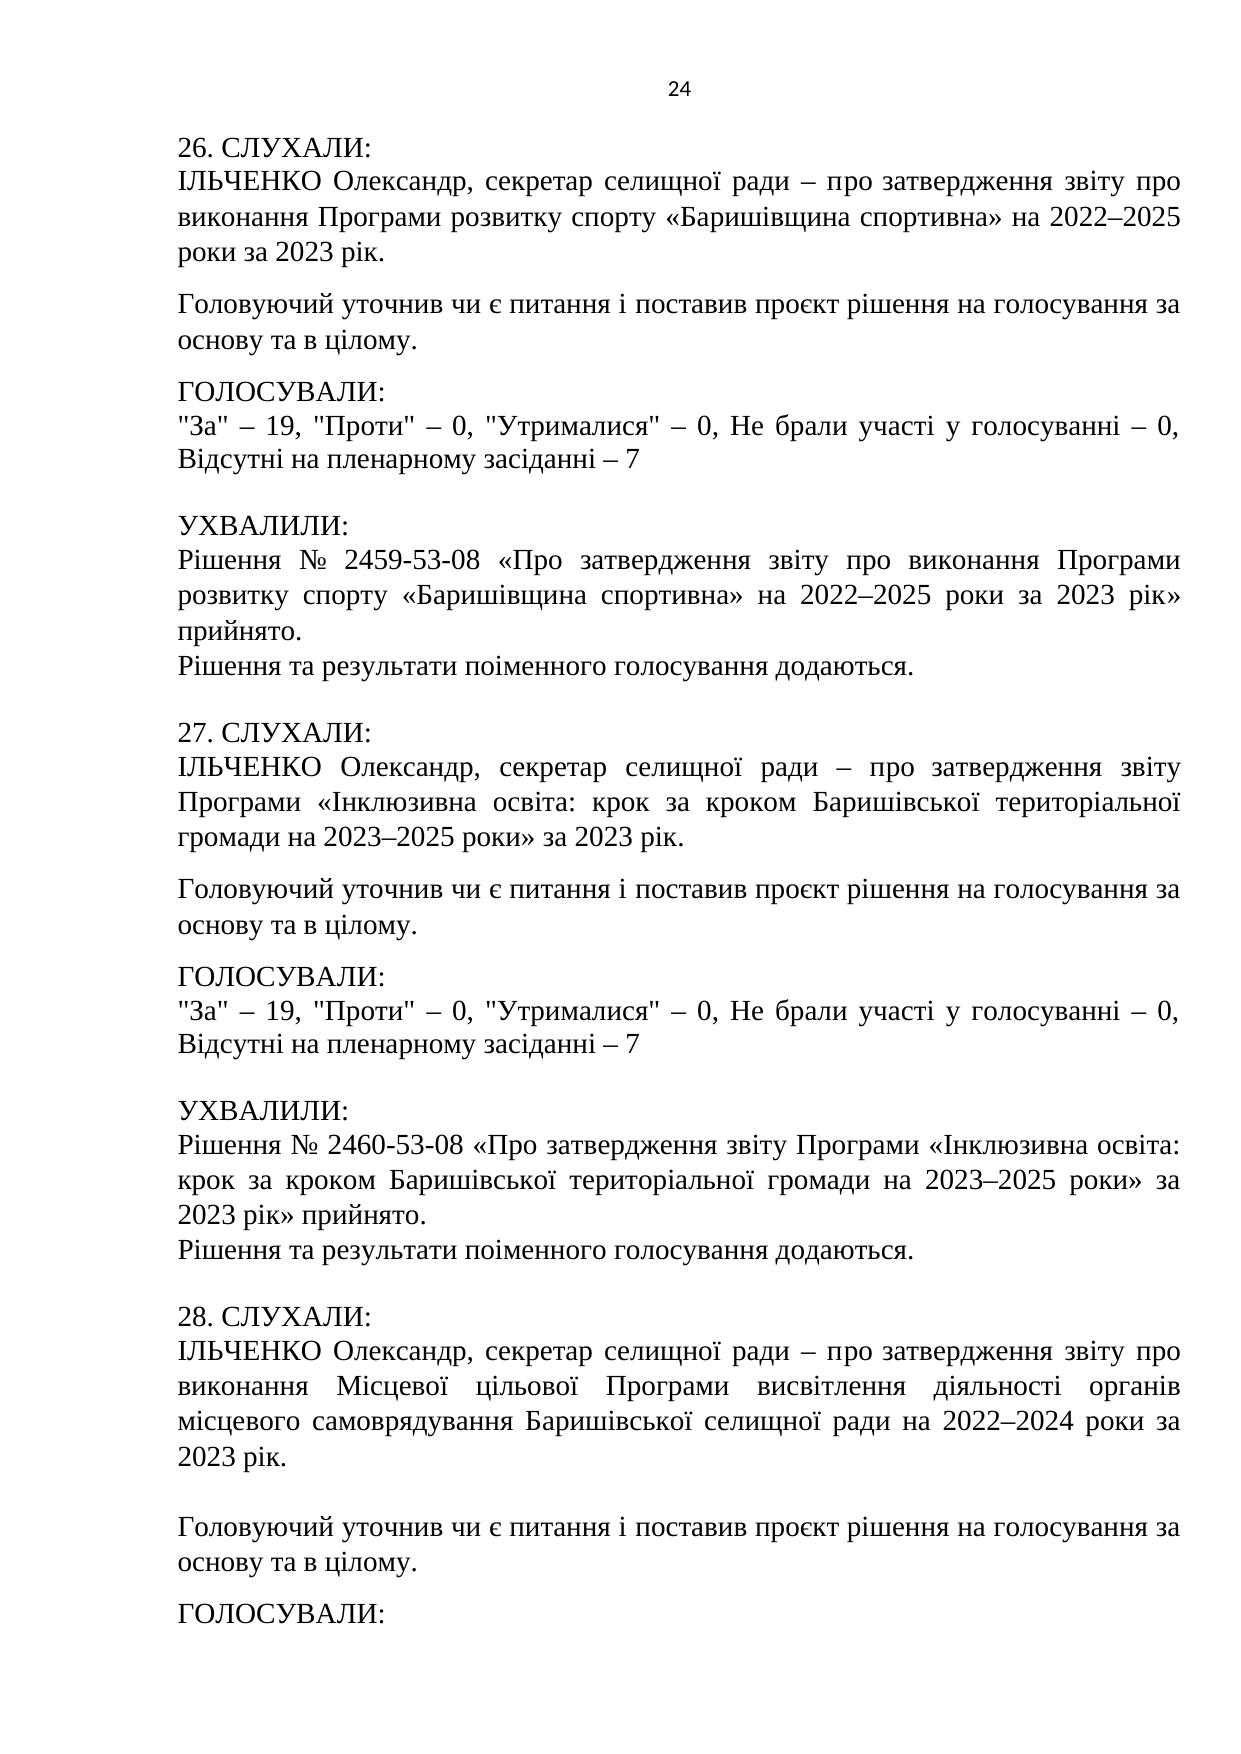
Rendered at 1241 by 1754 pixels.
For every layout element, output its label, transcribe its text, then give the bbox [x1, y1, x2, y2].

text УХВАЛИЛИ: [177, 1093, 1181, 1127]
text ГОЛОСУВАЛИ: [177, 374, 1181, 408]
text Головуючий уточнив чи є питання і поставив проєкт рішення на голосування за основу та в цілому. [177, 871, 1181, 941]
text Рішення та результати поіменного голосування додаються. [177, 1232, 1181, 1266]
text "За" – 19, "Проти" – 0, "Утрималися" – 0, Не брали участі у голосуванні – 0, Відсутні на пленарному засіданні – 7 [177, 993, 1181, 1060]
text 28. СЛУХАЛИ: [177, 1299, 1181, 1333]
list ІЛЬЧЕНКО Олександр, секретар селищної ради – про затвердження звіту Програми «Інклюзивна освіта: крок за кроком Баришівської територіальної громади на 2023–2025 роки» за 2023 рік. [177, 749, 1181, 853]
text "За" – 19, "Проти" – 0, "Утрималися" – 0, Не брали участі у голосуванні – 0, Відсутні на пленарному засіданні – 7 [177, 408, 1181, 475]
text Рішення № 2459-53-08 «Про затвердження звіту про виконання Програми розвитку спорту «Баришівщина спортивна» на 2022–2025 роки за 2023 рік» прийнято. [177, 542, 1181, 647]
text Головуючий уточнив чи є питання і поставив проєкт рішення на голосування за основу та в цілому. [177, 287, 1181, 356]
text УХВАЛИЛИ: [177, 508, 1181, 542]
list ІЛЬЧЕНКО Олександр, секретар селищної ради – про затвердження звіту про виконання Місцевої цільової Програми висвітлення діяльності органів місцевого самоврядування Баришівської селищної ради на 2022–2024 роки за 2023 рік. [177, 1333, 1181, 1472]
list Рішення № 2460-53-08 «Про затвердження звіту Програми «Інклюзивна освіта: крок за кроком Баришівської територіальної громади на 2023–2025 роки» за 2023 рік» прийнято. [177, 1127, 1181, 1231]
text Рішення та результати поіменного голосування додаються. [177, 648, 1181, 682]
text 27. СЛУХАЛИ: [177, 716, 1181, 749]
text ІЛЬЧЕНКО Олександр, секретар селищної ради – про затвердження звіту про виконання Програми розвитку спорту «Баришівщина спортивна» на 2022–2025 роки за 2023 рік. [177, 163, 1181, 268]
text ГОЛОСУВАЛИ: [177, 959, 1181, 993]
text 26. СЛУХАЛИ: [177, 130, 1181, 163]
list Головуючий уточнив чи є питання і поставив проєкт рішення на голосування за основу та в цілому. [177, 1509, 1181, 1578]
text ГОЛОСУВАЛИ: [177, 1596, 1181, 1630]
